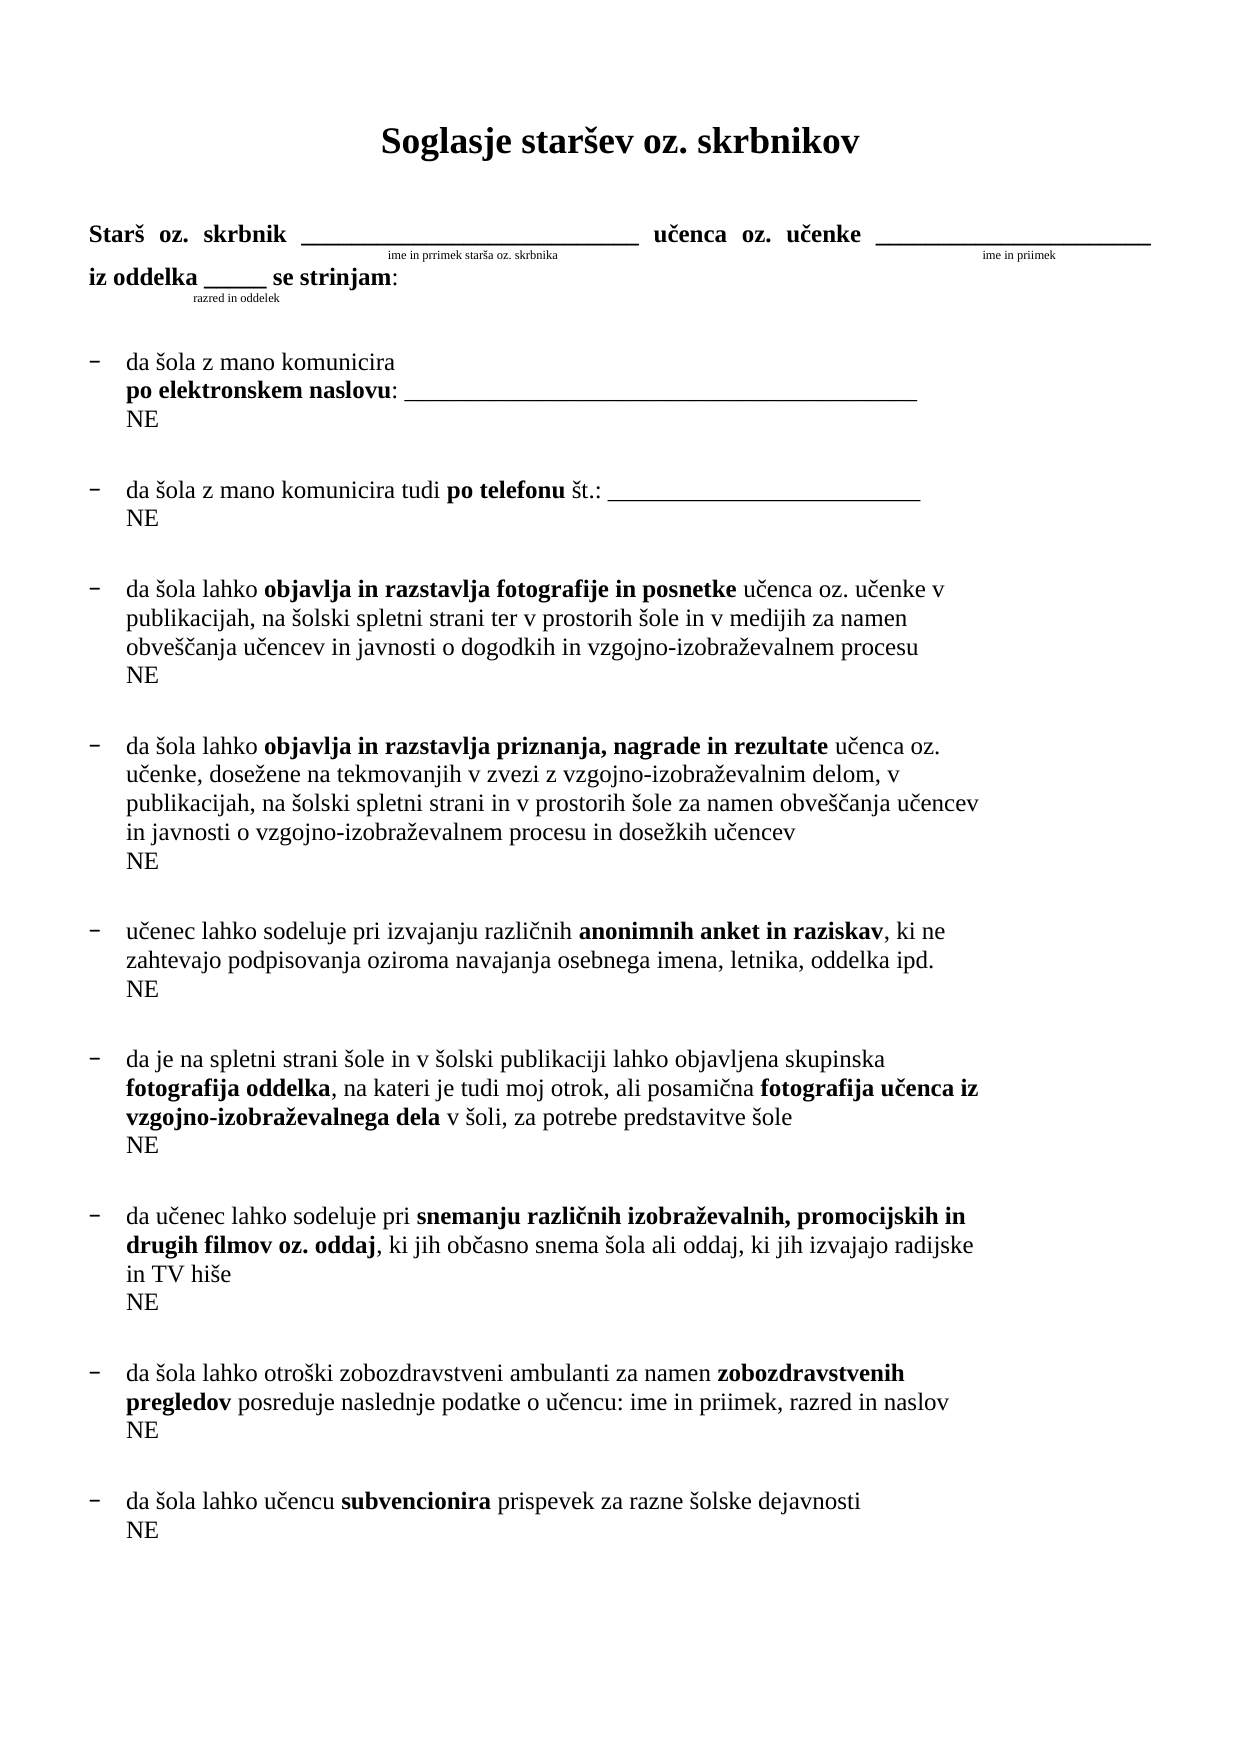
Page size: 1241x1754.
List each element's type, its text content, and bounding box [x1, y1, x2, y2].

list da šola z mano komunicira po elektronskem naslovu: _________________________________________ DA NE [89, 347, 989, 433]
text Starš oz. skrbnik ___________________________ učenca oz. učenke ______________________ ime in prrimek starša oz. skrbnika ime in priimek [89, 219, 1152, 262]
list da šola lahko objavlja in razstavlja fotografije in posnetke učenca oz. učenke v publikacijah, na šolski spletni strani ter v prostorih šole in v medijih za namen obveščanja učencev in javnosti o dogodkih in vzgojno-izobraževalnem procesu DA NE [89, 574, 989, 689]
text razred in oddelek [89, 291, 1152, 305]
text Soglasje staršev oz. skrbnikov [89, 118, 1152, 161]
list učenec lahko sodeluje pri izvajanju različnih anonimnih anket in raziskav, ki ne zahtevajo podpisovanja oziroma navajanja osebnega imena, letnika, oddelka ipd. DA NE [89, 916, 989, 1003]
list da šola z mano komunicira tudi po telefonu št.: _________________________ DA NE [89, 475, 989, 532]
list da je na spletni strani šole in v šolski publikaciji lahko objavljena skupinska fotografija oddelka, na kateri je tudi moj otrok, ali posamična fotografija učenca iz vzgojno-izobraževalnega dela v šoli, za potrebe predstavitve šole DA NE [89, 1044, 989, 1159]
text iz oddelka _____ se strinjam: [89, 262, 1152, 291]
list da šola lahko otroški zobozdravstveni ambulanti za namen zobozdravstvenih pregledov posreduje naslednje podatke o učencu: ime in priimek, razred in naslov DA NE [89, 1358, 989, 1444]
list da šola lahko učencu subvencionira prispevek za razne šolske dejavnosti DA NE [89, 1486, 989, 1543]
list da učenec lahko sodeluje pri snemanju različnih izobraževalnih, promocijskih in drugih filmov oz. oddaj, ki jih občasno snema šola ali oddaj, ki jih izvajajo radijske in TV hiše DA NE [89, 1201, 989, 1316]
list da šola lahko objavlja in razstavlja priznanja, nagrade in rezultate učenca oz. učenke, dosežene na tekmovanjih v zvezi z vzgojno-izobraževalnim delom, v publikacijah, na šolski spletni strani in v prostorih šole za namen obveščanja učencev in javnosti o vzgojno-izobraževalnem procesu in dosežkih učencev DA NE [89, 731, 989, 874]
